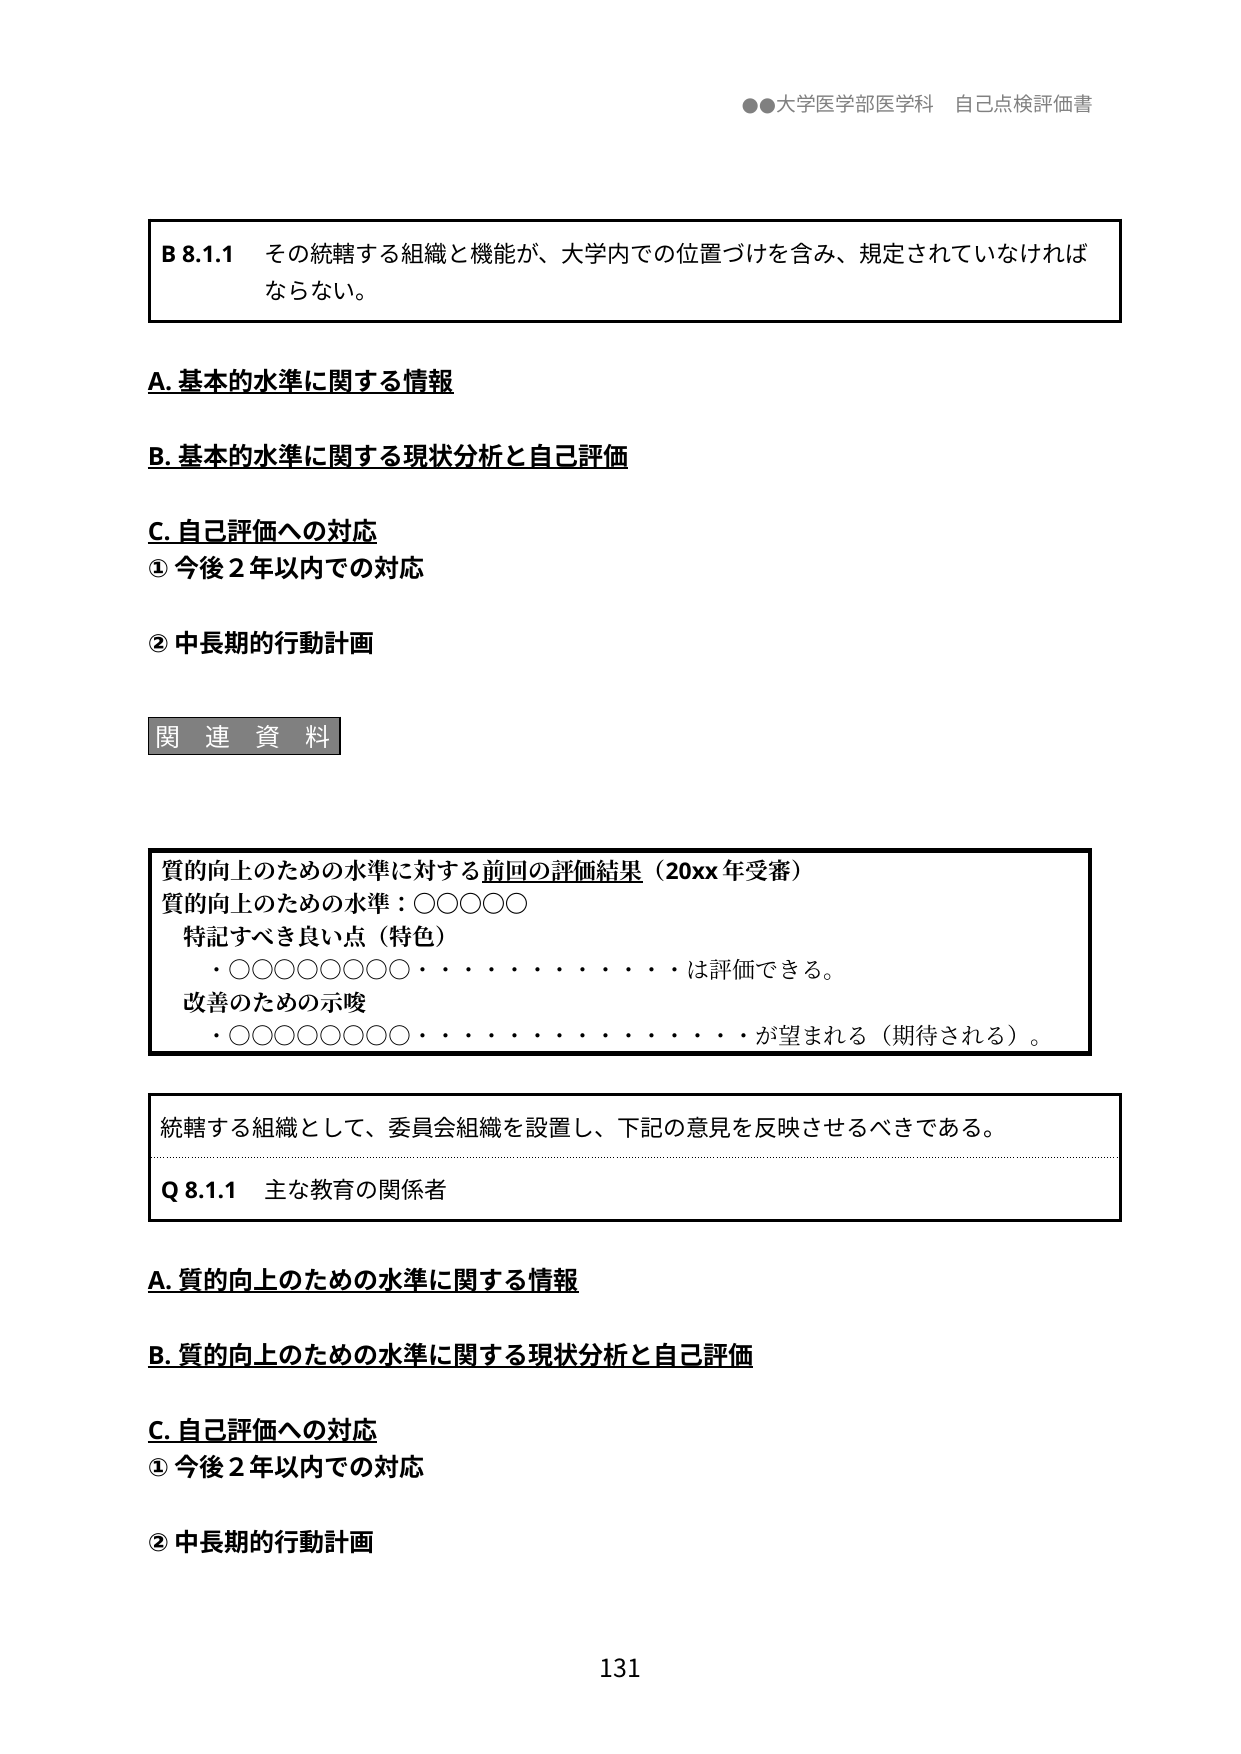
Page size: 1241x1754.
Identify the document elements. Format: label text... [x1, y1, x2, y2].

text C. 自己評価への対応 [148, 1410, 1092, 1447]
text ①今後２年以内での対応 [148, 548, 1093, 586]
text ②中長期的行動計画 [148, 1522, 1093, 1560]
text ①今後２年以内での対応 [148, 1447, 1093, 1485]
text C. 自己評価への対応 [148, 511, 1092, 548]
text B. 質的向上のための水準に関する現状分析と自己評価 [148, 1335, 1092, 1372]
text ②中長期的行動計画 [148, 623, 1093, 661]
table_header B 8.1.1 その統轄する組織と機能が、大学内での位置づけを含み、規定されていなければならない。 [151, 222, 1119, 320]
table_header 統轄する組織として、委員会組織を設置し、下記の意見を反映させるべきである。 [151, 1096, 1119, 1157]
table_header 質的向上のための水準に対する前回の評価結果（20xx年受審） 質的向上のための水準：〇〇〇〇〇 特記すべき良い点（特色） ・○○○○○○○○・・・・・・・・・・・・は評価できる。 改善のための示唆 ・○○○○○○○○・・・・・・・・・・・・・・・が望まれる（期待される）。 [152, 853, 1088, 1051]
text 関 連 資 料/ [148, 698, 1092, 773]
text A. 基本的水準に関する情報 [148, 361, 1092, 398]
table_cell Q 8.1.1 主な教育の関係者 [151, 1157, 1119, 1219]
text A. 質的向上のための水準に関する情報 [148, 1260, 1092, 1297]
text B. 基本的水準に関する現状分析と自己評価 [148, 436, 1092, 473]
